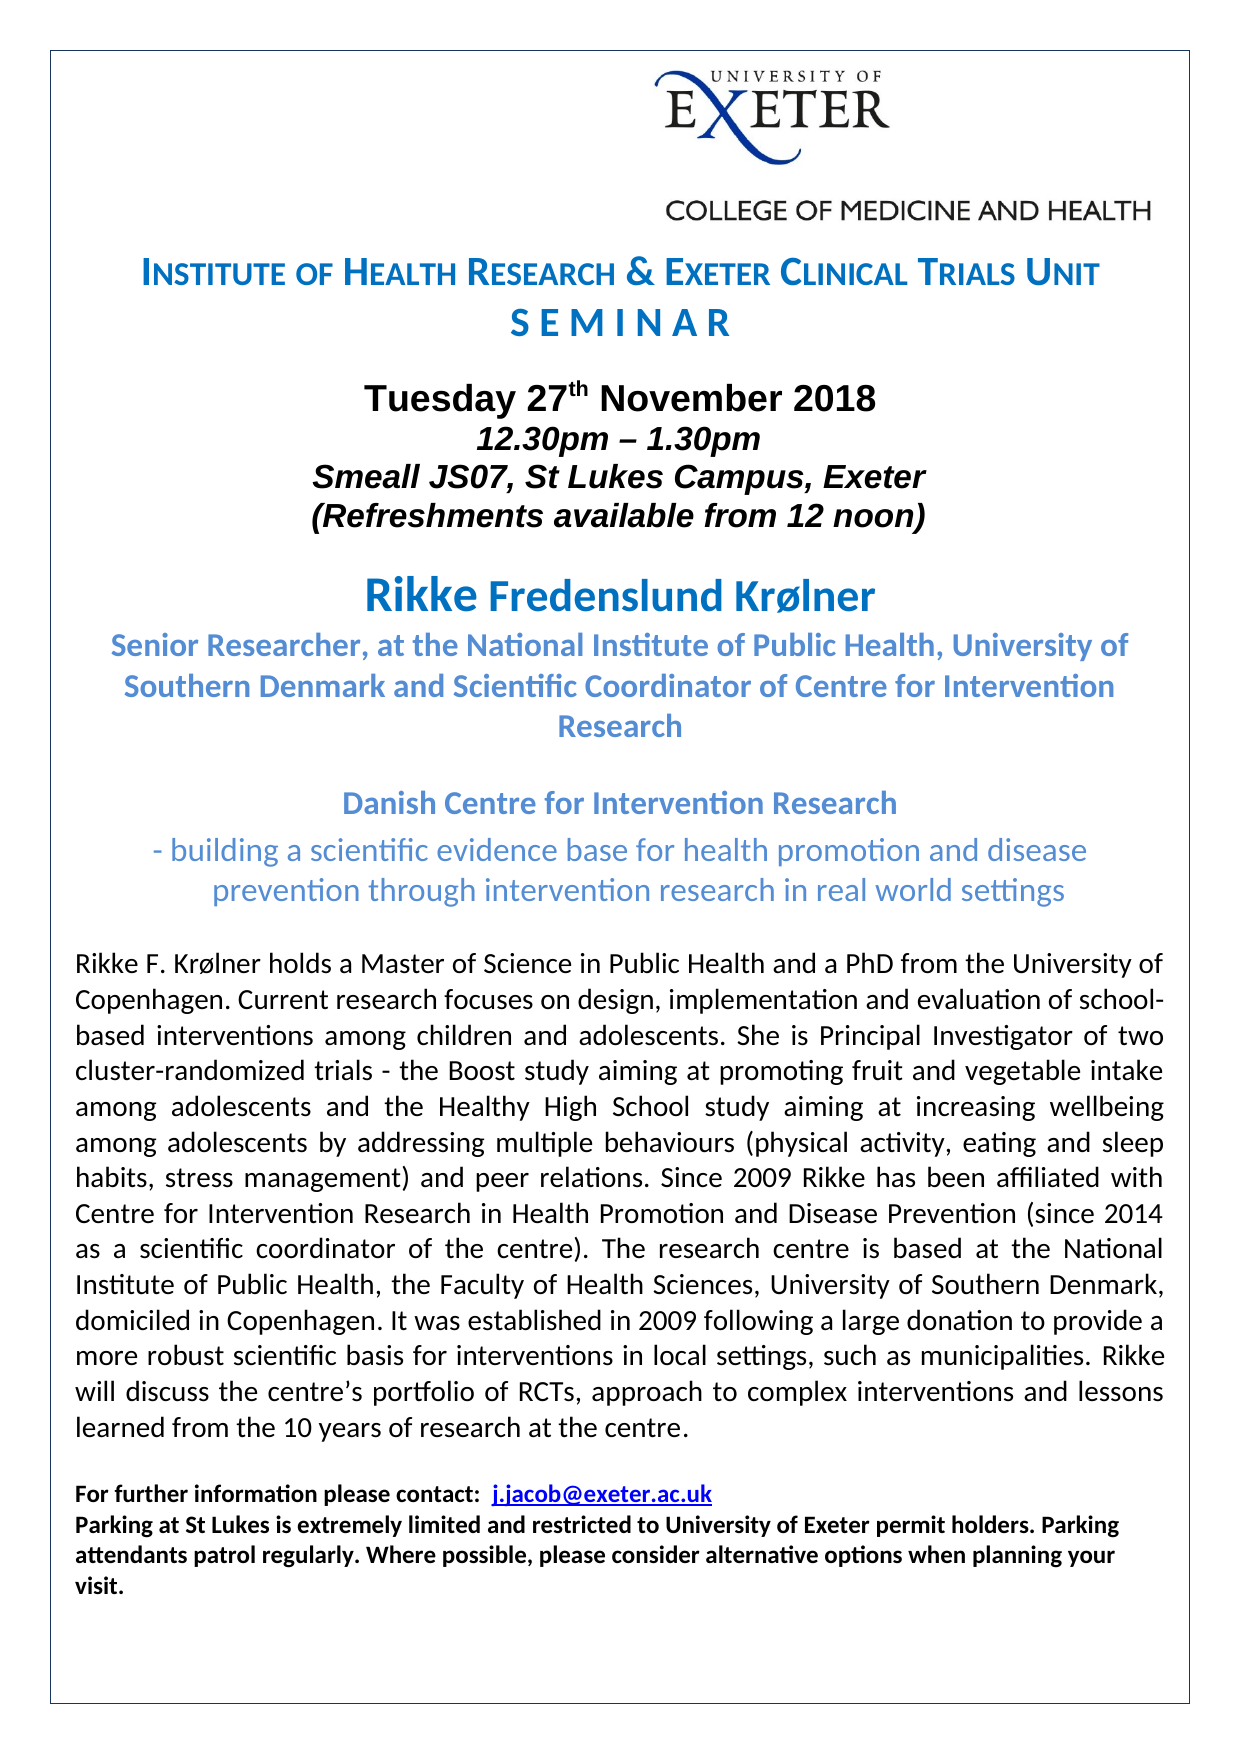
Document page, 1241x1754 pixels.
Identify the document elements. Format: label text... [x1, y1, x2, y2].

text For further information please contact: j.jacob@exeter.ac.uk [75, 1478, 1165, 1509]
text Tuesday 27th November 2018 [75, 376, 1165, 419]
picture [641, 51, 1166, 238]
text Parking at St Lukes is extremely limited and restricted to University of Exeter permit holders. Parking attendants patrol regularly. Where possible, please consider alternative options when planning your visit. [75, 1509, 1165, 1601]
text (Refreshments available from 12 noon) [75, 496, 1165, 534]
list - building a scientific evidence base for health promotion and disease prevention through intervention research in real world settings [75, 828, 1165, 910]
text Senior Researcher, at the National Institute of Public Health, University of Southern Denmark and Scientific Coordinator of Centre for Intervention Research [75, 624, 1165, 746]
text S E M I N A R [75, 296, 1165, 347]
text Smeall JS07, St Lukes Campus, Exeter [75, 457, 1165, 496]
list Danish Centre for Intervention Research [75, 782, 1165, 822]
text Institute of Health Research & Exeter Clinical Trials Unit [75, 245, 1165, 296]
text Rikke Fredenslund Krølner [75, 563, 1165, 624]
text Rikke F. Krølner holds a Master of Science in Public Health and a PhD from the University of Copenhagen. Current research focuses on design, implementation and evaluation of school-based interventions among children and adolescents. She is Principal Investigator of two cluster-randomized trials - the Boost study aiming at promoting fruit and vegetable intake among adolescents and the Healthy High School study aiming at increasing wellbeing among adolescents by addressing multiple behaviours (physical activity, eating and sleep habits, stress management) and peer relations. Since 2009 Rikke has been affiliated with Centre for Intervention Research in Health Promotion and Disease Prevention (since 2014 as a scientific coordinator of the centre). The research centre is based at the National Institute of Public Health, the Faculty of Health Sciences, University of Southern Denmark, domiciled in Copenhagen. It was established in 2009 following a large donation to provide a more robust scientific basis for interventions in local settings, such as municipalities. Rikke will discuss the centre’s portfolio of RCTs, approach to complex interventions and lessons learned from the 10 years of research at the centre. [75, 946, 1165, 1444]
text 12.30pm – 1.30pm [75, 419, 1165, 457]
